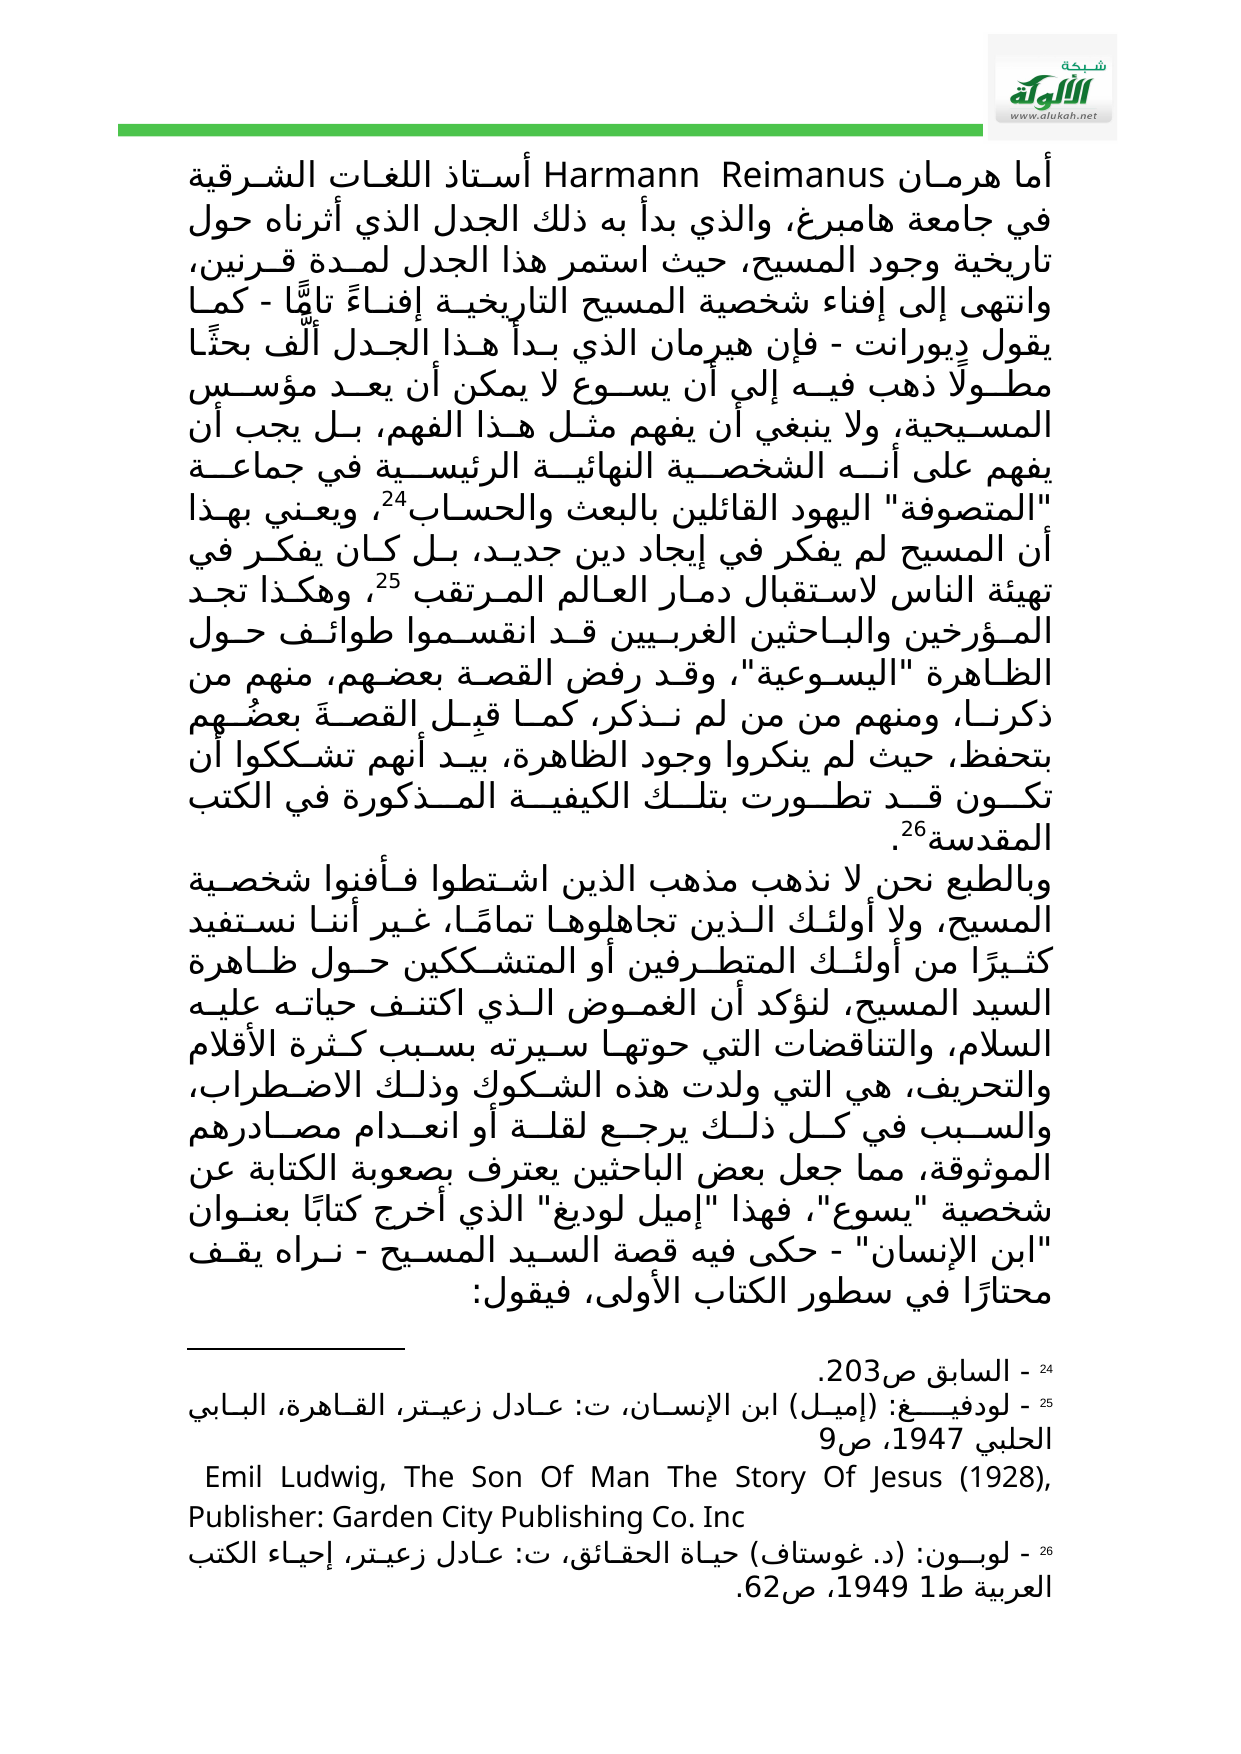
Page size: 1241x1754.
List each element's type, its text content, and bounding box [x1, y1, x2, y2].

text أما هرمان Harmann Reimanus أستاذ اللغات الشرقية في جامعة هامبرغ، والذي بدأ به ذلك الجدل الذي أثرناه حول تاريخية وجود المسيح، حيث استمر هذا الجدل لمدة قرنين، وانتهى إلى إفناء شخصية المسيح التاريخية إفناءً تامًّا - كما يقول ديورانت - فإن هيرمان الذي بدأ هذا الجدل ألَّف بحثًا مطولًا ذهب فيه إلى أن يسوع لا يمكن أن يعد مؤسس المسيحية، ولا ينبغي أن يفهم مثل هذا الفهم، بل يجب أن يفهم على أنه الشخصية النهائية الرئيسية في جماعة "المتصوفة" اليهود القائلين بالبعث والحساب، ويعني بهذا أن المسيح لم يفكر في إيجاد دين جديد، بل كان يفكر في تهيئة الناس لاستقبال دمار العالم المرتقب ، وهكذا تجد المؤرخين والباحثين الغربيين قد انقسموا طوائف حول الظاهرة "اليسوعية"، وقد رفض القصة بعضهم، منهم من ذكرنا، ومنهم من من لم نذكر، كما قبِل القصةَ بعضُهم بتحفظ، حيث لم ينكروا وجود الظاهرة، بيد أنهم تشككوا أن تكون قد تطورت بتلك الكيفية المذكورة في الكتب المقدسة. [187, 150, 1053, 858]
text وبالطبع نحن لا نذهب مذهب الذين اشتطوا فأفنوا شخصية المسيح، ولا أولئك الذين تجاهلوها تمامًا، غير أننا نستفيد كثيرًا من أولئك المتطرفين أو المتشككين حول ظاهرة السيد المسيح، لنؤكد أن الغموض الذي اكتنف حياته عليه السلام، والتناقضات التي حوتها سيرته بسبب كثرة الأقلام والتحريف، هي التي ولدت هذه الشكوك وذلك الاضطراب، والسبب في كل ذلك يرجع لقلة أو انعدام مصادرهم الموثوقة، مما جعل بعض الباحثين يعترف بصعوبة الكتابة عن شخصية "يسوع"، فهذا "إميل لوديغ" الذي أخرج كتابًا بعنوان "ابن الإنسان" - حكى فيه قصة السيد المسيح - نراه يقف محتارًا في سطور الكتاب الأولى، فيقول: [187, 858, 1053, 1312]
